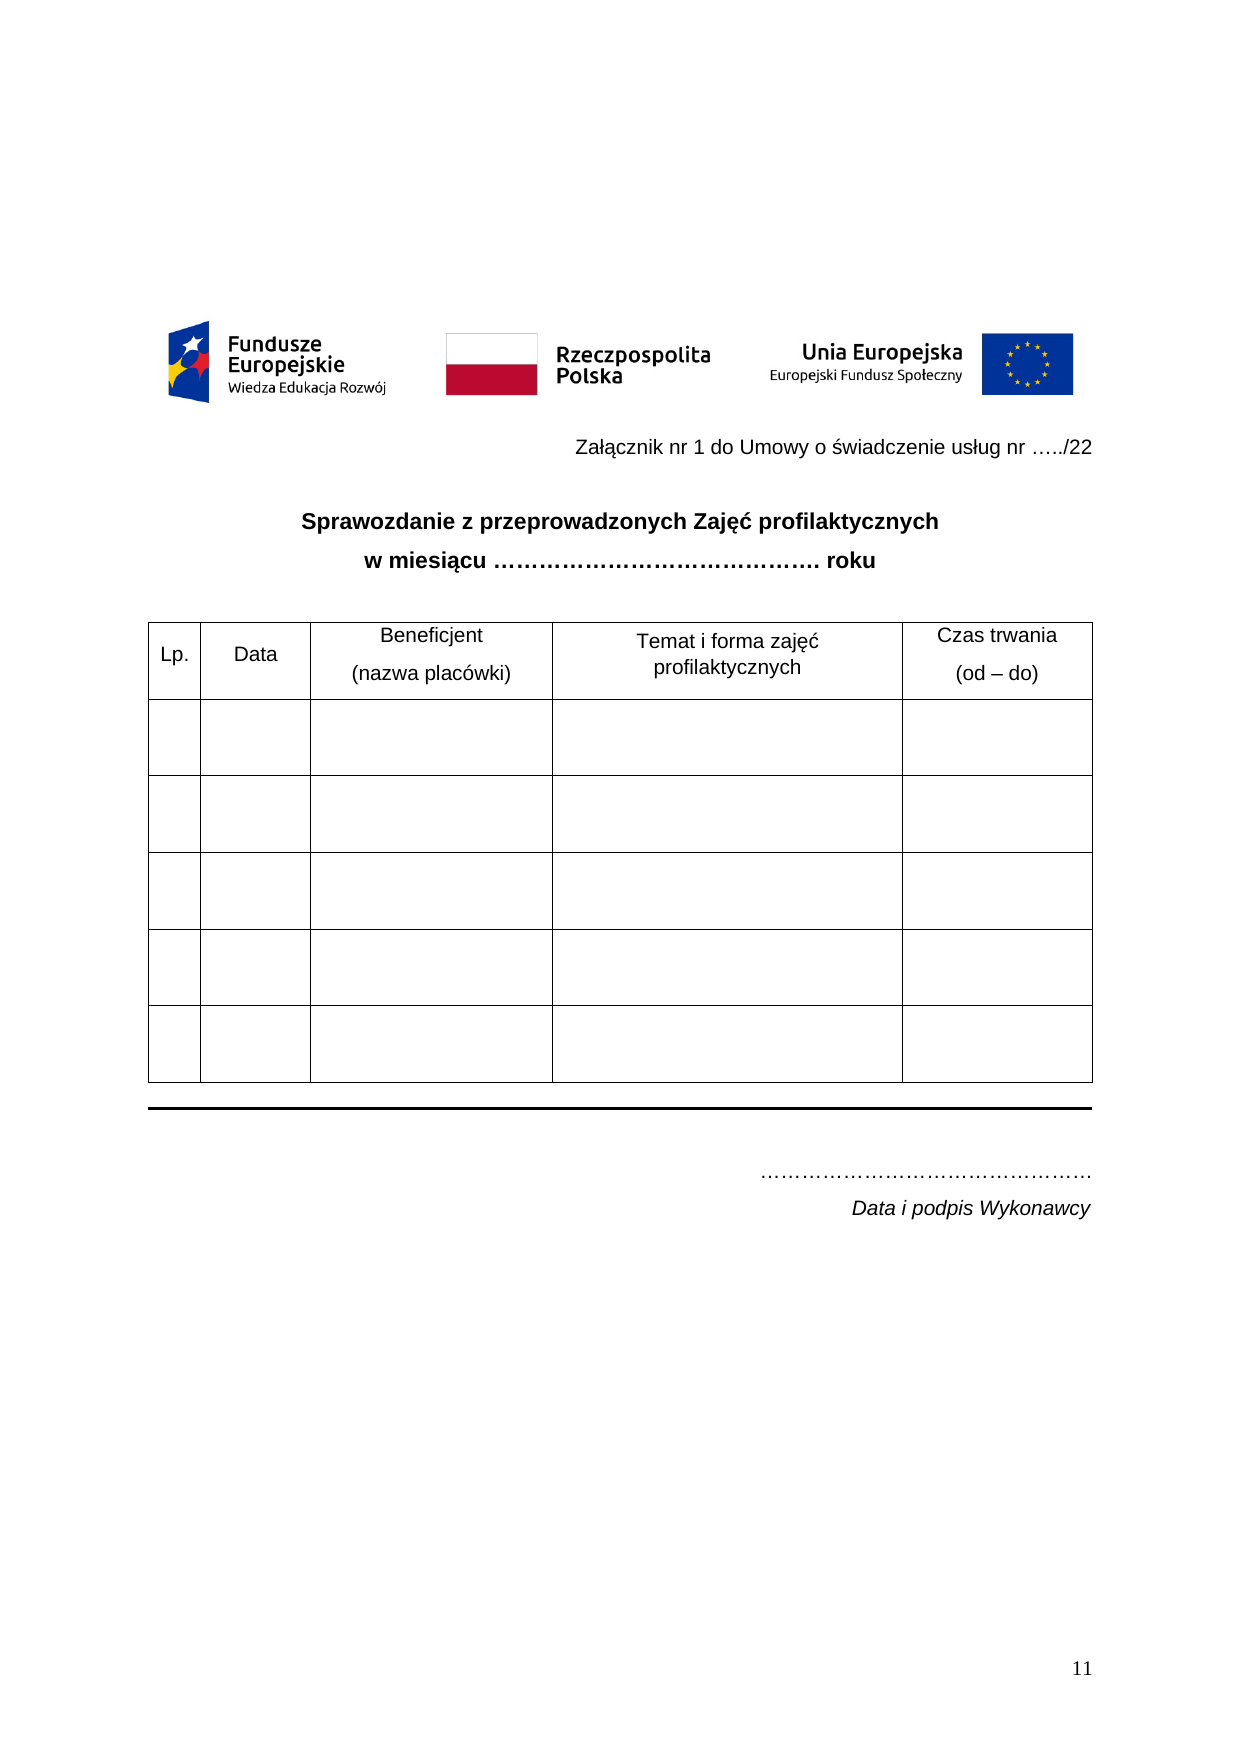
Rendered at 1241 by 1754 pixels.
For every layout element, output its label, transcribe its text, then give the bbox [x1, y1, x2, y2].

table_cell [201, 1006, 310, 1082]
table_cell [903, 853, 1092, 928]
table_cell [553, 700, 902, 775]
text Sprawozdanie z przeprowadzonych Zajęć profilaktycznych [148, 508, 1092, 534]
table_cell [553, 1006, 902, 1082]
table_cell [903, 1006, 1092, 1082]
table_cell [553, 776, 902, 852]
table_cell [553, 930, 902, 1005]
text Załącznik nr 1 do Umowy o świadczenie usług nr …../22 [148, 435, 1092, 459]
table_cell [149, 853, 200, 928]
table_cell [311, 930, 552, 1005]
table_cell [149, 930, 200, 1005]
table_cell [149, 1006, 200, 1082]
text Data i podpis Wykonawcy [148, 1195, 1092, 1219]
table_cell [903, 700, 1092, 775]
table_header Data [201, 623, 310, 698]
table_cell [903, 930, 1092, 1005]
table_header Beneficjent (nazwa placówki) [311, 623, 552, 698]
table_cell [311, 700, 552, 775]
table_cell [149, 700, 200, 775]
table_header Lp. [149, 623, 200, 698]
table_cell [311, 1006, 552, 1082]
table_cell [553, 853, 902, 928]
text ………………………………………… [148, 1159, 1092, 1183]
table_cell [201, 776, 310, 852]
table_cell [311, 776, 552, 852]
table_cell [201, 853, 310, 928]
table_cell [201, 930, 310, 1005]
table_header Czas trwania (od – do) [903, 623, 1092, 698]
table_cell [201, 700, 310, 775]
table_cell [311, 853, 552, 928]
table_header Temat i forma zajęć profilaktycznych [553, 623, 902, 698]
table_cell [149, 776, 200, 852]
text w miesiącu ……………………………………. roku [148, 547, 1092, 573]
table_cell [903, 776, 1092, 852]
